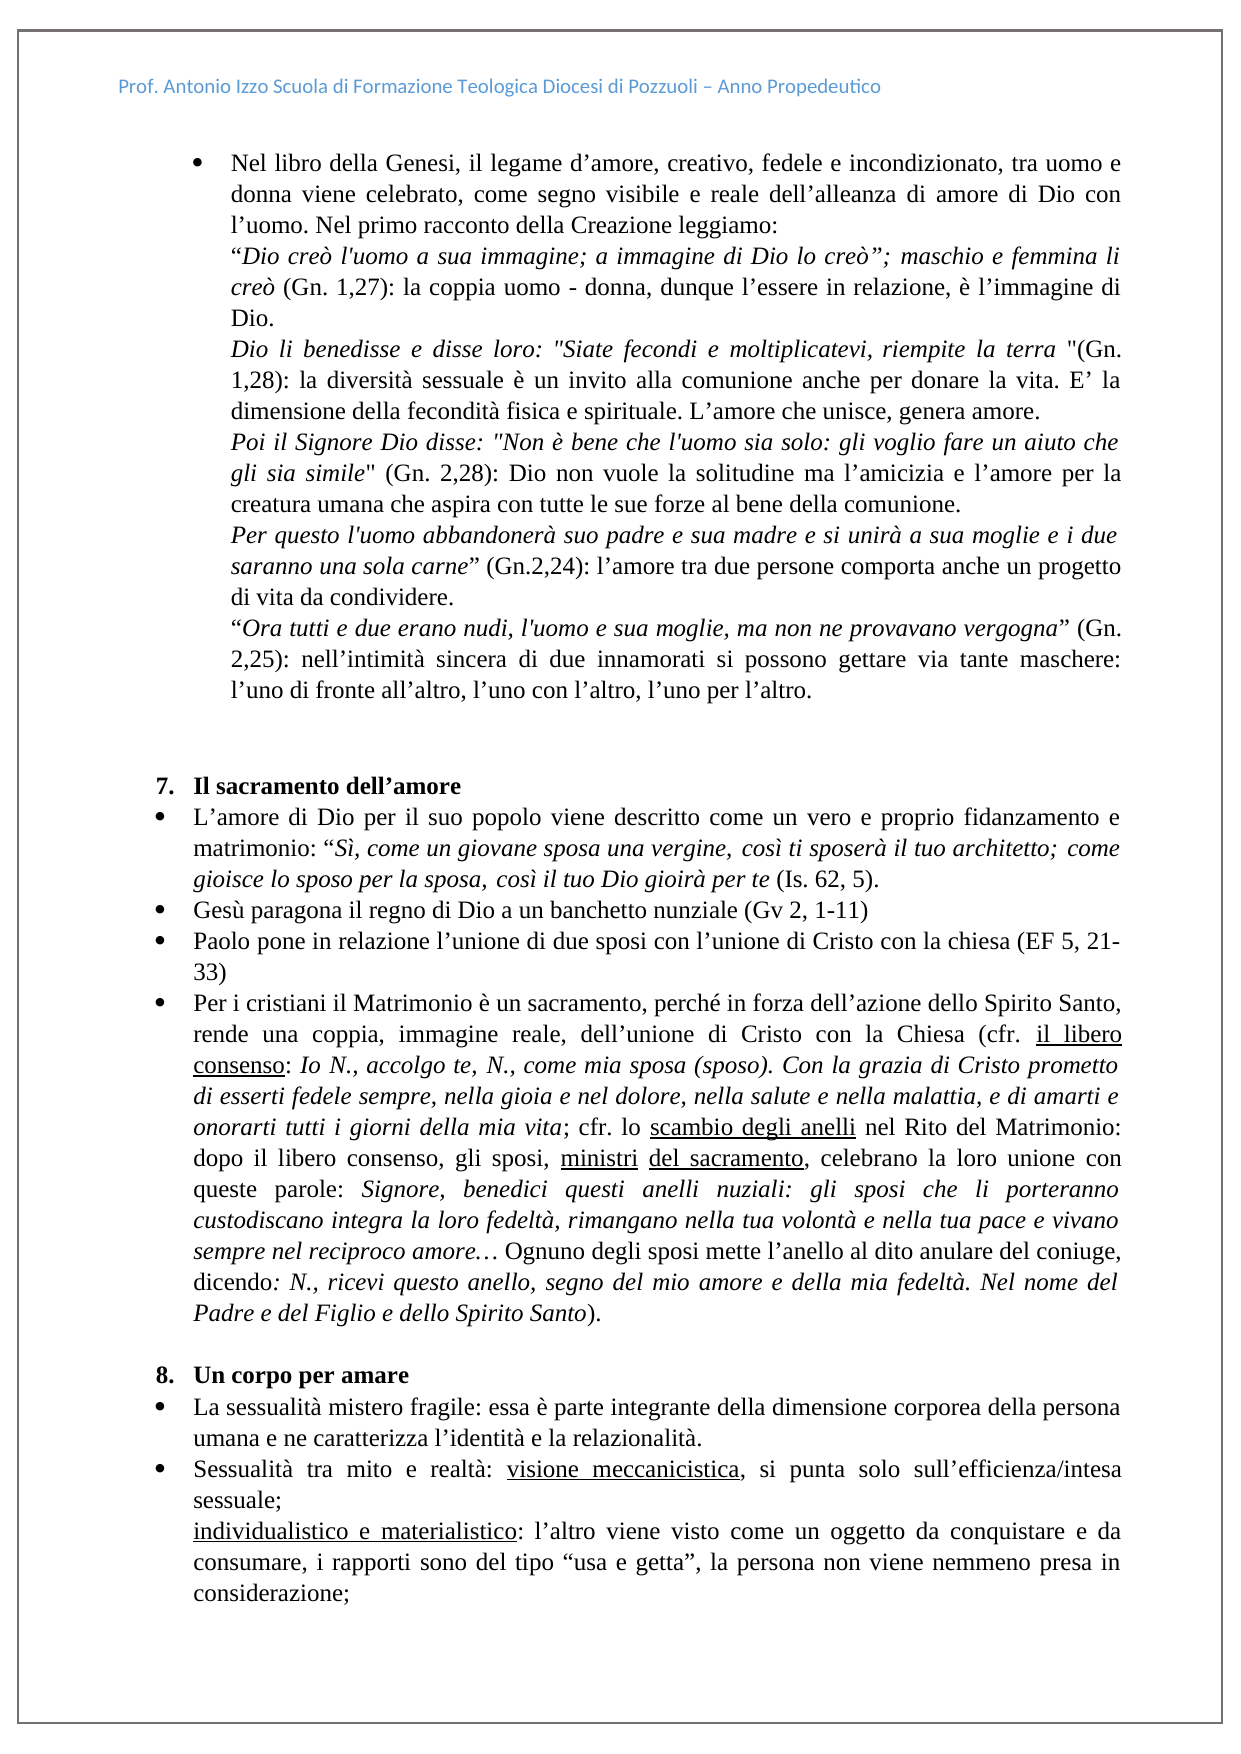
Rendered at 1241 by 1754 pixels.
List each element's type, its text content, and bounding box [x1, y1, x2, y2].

list Sessualità tra mito e realtà: visione meccanicistica, si punta solo sull’efficienza/intesa sessuale; [156, 1454, 1122, 1513]
list Paolo pone in relazione l’unione di due sposi con l’unione di Cristo con la chiesa (EF 5, 21-33) [156, 926, 1122, 986]
list Dio li benedisse e disse loro: "Siate fecondi e moltiplicatevi, riempite la terra "(Gn. 1,28): la diversità sessuale è un invito alla comunione anche per donare la vita. E’ la dimensione della fecondità fisica e spirituale. L’amore che unisce, genera amore. [231, 334, 1122, 425]
list Poi il Signore Dio disse: "Non è bene che l'uomo sia solo: gli voglio fare un aiuto che gli sia simile" (Gn. 2,28): Dio non vuole la solitudine ma l’amicizia e l’amore per la creatura umana che aspira con tutte le sue forze al bene della comunione. [231, 427, 1122, 518]
list Un corpo per amare [156, 1361, 1122, 1389]
list “Ora tutti e due erano nudi, l'uomo e sua moglie, ma non ne provavano vergogna” (Gn. 2,25): nell’intimità sincera di due innamorati si possono gettare via tante maschere: l’uno di fronte all’altro, l’uno con l’altro, l’uno per l’altro. [231, 613, 1122, 704]
list Per questo l'uomo abbandonerà suo padre e sua madre e si unirà a sua moglie e i due saranno una sola carne” (Gn.2,24): l’amore tra due persone comporta anche un progetto di vita da condividere. [231, 520, 1122, 611]
list L’amore di Dio per il suo popolo viene descritto come un vero e proprio fidanzamento e matrimonio: “Sì, come un giovane sposa una vergine, così ti sposerà il tuo architetto; come gioisce lo sposo per la sposa, così il tuo Dio gioirà per te (Is. 62, 5). [156, 802, 1122, 893]
list “Dio creò l'uomo a sua immagine; a immagine di Dio lo creò”; maschio e femmina li creò (Gn. 1,27): la coppia uomo - donna, dunque l’essere in relazione, è l’immagine di Dio. [231, 241, 1122, 332]
list individualistico e materialistico: l’altro viene visto come un oggetto da conquistare e da consumare, i rapporti sono del tipo “usa e getta”, la persona non viene nemmeno presa in considerazione; [193, 1516, 1122, 1607]
list La sessualità mistero fragile: essa è parte integrante della dimensione corporea della persona umana e ne caratterizza l’identità e la relazionalità. [156, 1392, 1122, 1451]
list Gesù paragona il regno di Dio a un banchetto nunziale (Gv 2, 1-11) [156, 895, 1122, 924]
list Il sacramento dell’amore [156, 771, 1122, 799]
list Nel libro della Genesi, il legame d’amore, creativo, fedele e incondizionato, tra uomo e donna viene celebrato, come segno visibile e reale dell’alleanza di amore di Dio con l’uomo. Nel primo racconto della Creazione leggiamo: [193, 148, 1122, 238]
list Per i cristiani il Matrimonio è un sacramento, perché in forza dell’azione dello Spirito Santo, rende una coppia, immagine reale, dell’unione di Cristo con la Chiesa (cfr. il libero consenso: Io N., accolgo te, N., come mia sposa (sposo). Con la grazia di Cristo prometto di esserti fedele sempre, nella gioia e nel dolore, nella salute e nella malattia, e di amarti e onorarti tutti i giorni della mia vita; cfr. lo scambio degli anelli nel Rito del Matrimonio: dopo il libero consenso, gli sposi, ministri del sacramento, celebrano la loro unione con queste parole: Signore, benedici questi anelli nuziali: gli sposi che li porteranno custodiscano integra la loro fedeltà, rimangano nella tua volontà e nella tua pace e vivano sempre nel reciproco amore… Ognuno degli sposi mette l’anello al dito anulare del coniuge, dicendo: N., ricevi questo anello, segno del mio amore e della mia fedeltà. Nel nome del Padre e del Figlio e dello Spirito Santo). [156, 988, 1122, 1327]
